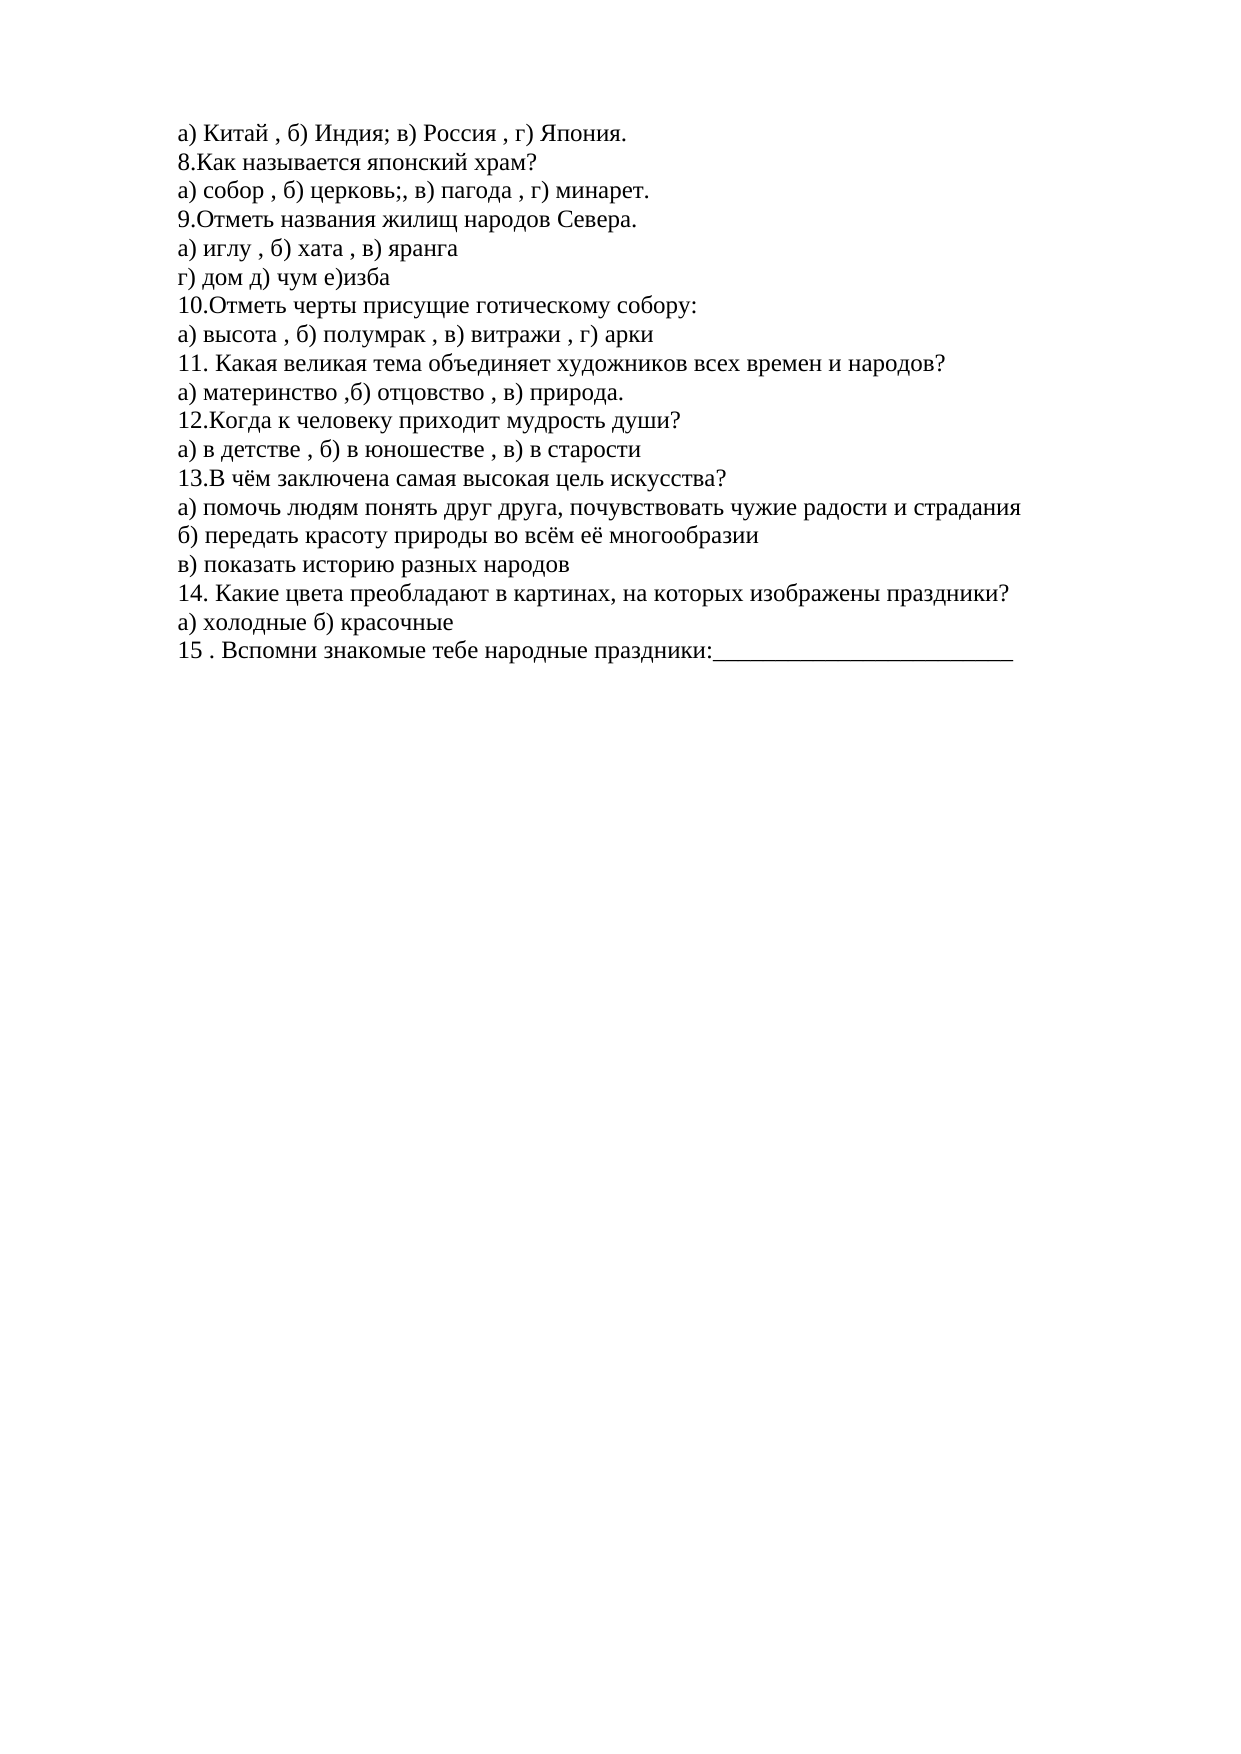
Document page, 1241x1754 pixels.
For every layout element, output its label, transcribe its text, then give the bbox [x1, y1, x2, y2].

text 12.Когда к человеку приходит мудрость души? [177, 406, 1152, 434]
text а) холодные б) красочные [177, 607, 1152, 636]
text а) материнство ,б) отцовство , в) природа. [177, 377, 1152, 406]
text а) Китай , б) Индия; в) Россия , г) Япония. [177, 118, 1152, 147]
text 15 . Вспомни знакомые тебе народные праздники:________________________ [177, 636, 1152, 664]
text а) высота , б) полумрак , в) витражи , г) арки [177, 319, 1152, 348]
text а) помочь людям понять друг друга, почувствовать чужие радости и страдания [177, 492, 1152, 521]
text г) дом д) чум е)изба [177, 262, 1152, 291]
text в) показать историю разных народов [177, 549, 1152, 578]
text б) передать красоту природы во всём её многообразии [177, 521, 1152, 549]
text а) собор , б) церковь;, в) пагода , г) минарет. [177, 176, 1152, 204]
text 8.Как называется японский храм? [177, 147, 1152, 176]
text 11. Какая великая тема объединяет художников всех времен и народов? [177, 348, 1152, 377]
text 14. Какие цвета преобладают в картинах, на которых изображены праздники? [177, 578, 1152, 607]
text 13.В чём заключена самая высокая цель искусства? [177, 463, 1152, 492]
text а) иглу , б) хата , в) яранга [177, 233, 1152, 262]
text 9.Отметь названия жилищ народов Севера. [177, 204, 1152, 233]
text 10.Отметь черты присущие готическому собору: [177, 291, 1152, 319]
text а) в детстве , б) в юношестве , в) в старости [177, 434, 1152, 463]
